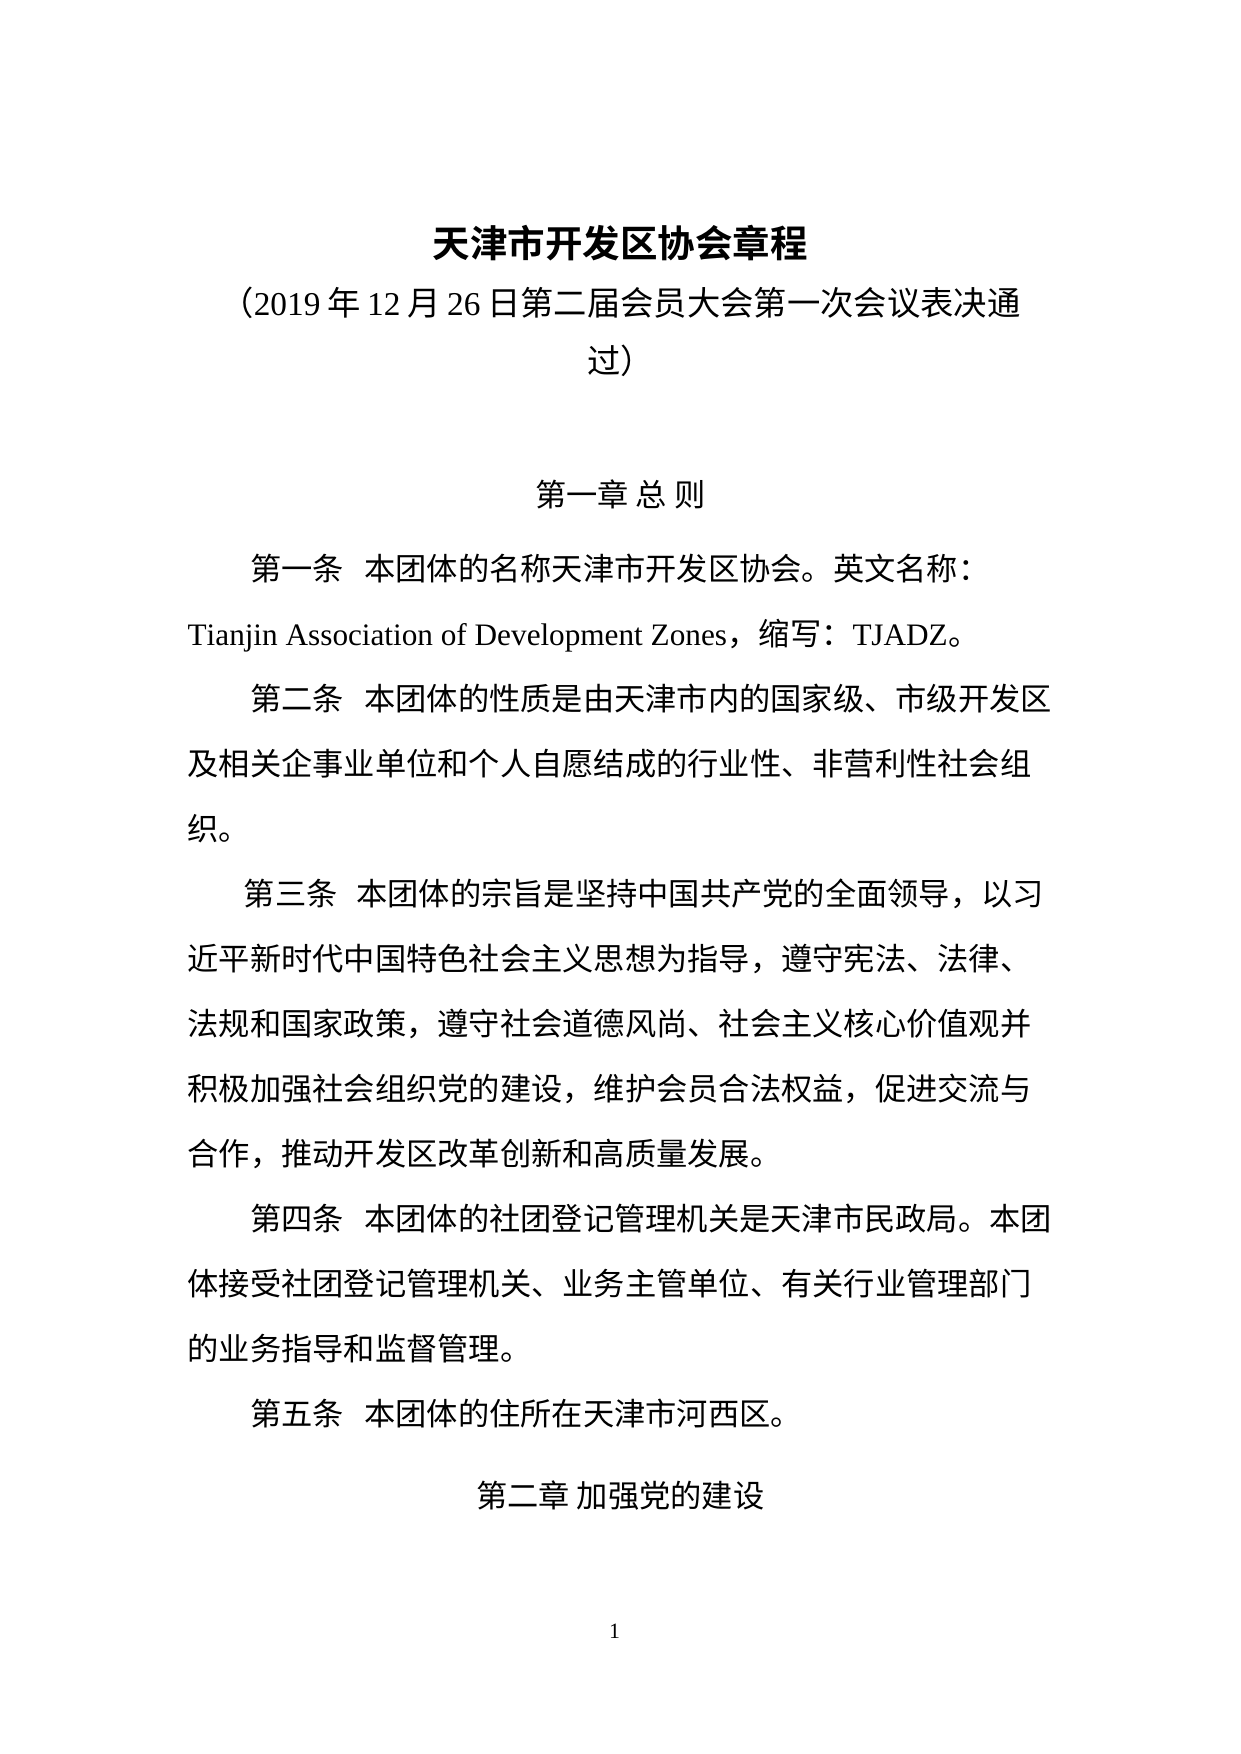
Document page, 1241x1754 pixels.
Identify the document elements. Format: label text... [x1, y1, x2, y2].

text 第一章 总 则 [187, 460, 1053, 518]
list 本团体的名称天津市开发区协会。英文名称：Tianjin Association of Development Zones，缩写：TJADZ。 [187, 534, 1053, 664]
text 第二章 加强党的建设 [187, 1461, 1053, 1519]
list 本团体的性质是由天津市内的国家级、市级开发区及相关企事业单位和个人自愿结成的行业性、非营利性社会组织。 [187, 664, 1053, 859]
list 本团体的社团登记管理机关是天津市民政局。本团体接受社团登记管理机关、业务主管单位、有关行业管理部门的业务指导和监督管理。 [187, 1184, 1053, 1379]
list 本团体的住所在天津市河西区。 [187, 1379, 1053, 1444]
text （2019年12月26日第二届会员大会第一次会议表决通过） [187, 269, 1053, 385]
text 天津市开发区协会章程 [187, 210, 1053, 269]
list 本团体的宗旨是坚持中国共产党的全面领导，以习近平新时代中国特色社会主义思想为指导，遵守宪法、法律、法规和国家政策，遵守社会道德风尚、社会主义核心价值观并积极加强社会组织党的建设，维护会员合法权益，促进交流与合作，推动开发区改革创新和高质量发展。 [187, 859, 1053, 1184]
